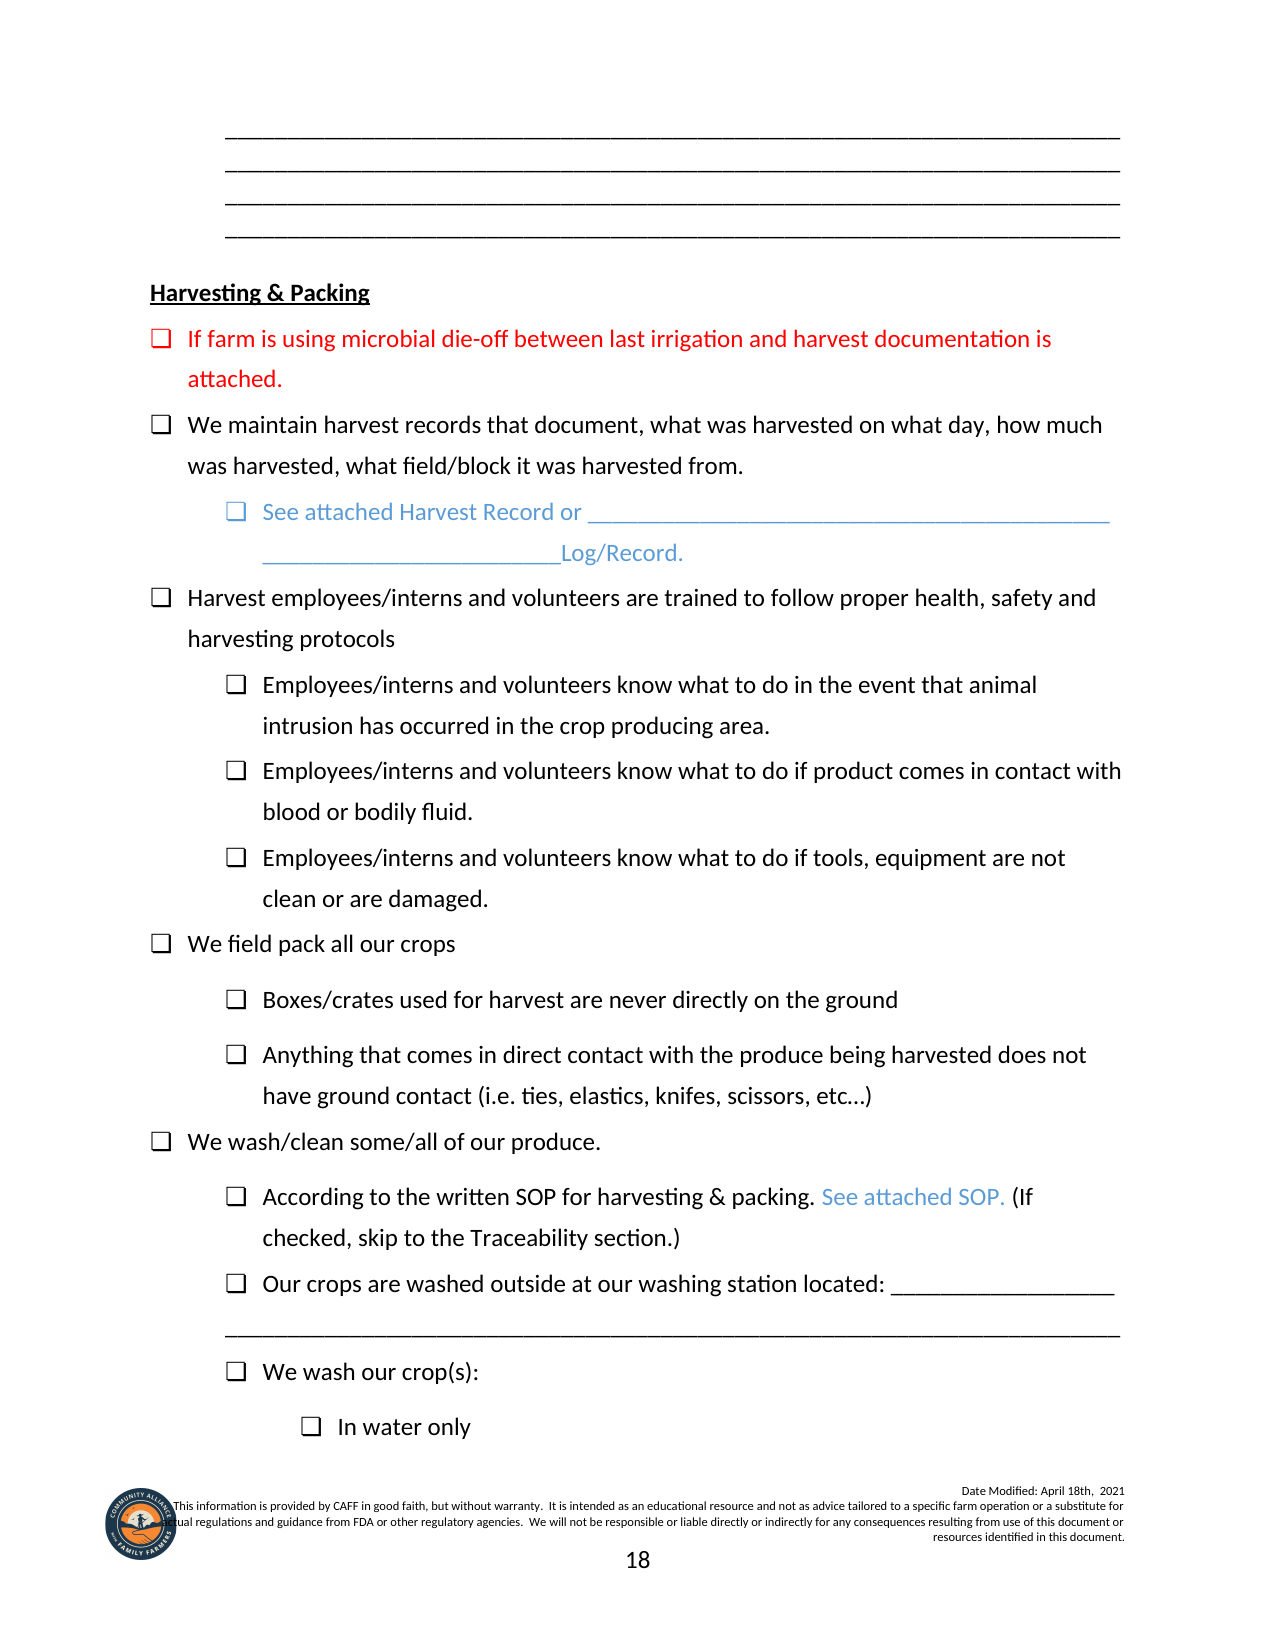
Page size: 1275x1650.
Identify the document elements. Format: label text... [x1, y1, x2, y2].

list We wash our crop(s): [225, 1343, 1125, 1394]
list If farm is using microbial die-off between last irrigation and harvest documentation is attached. [150, 310, 1125, 394]
list Our crops are washed outside at our washing station located: __________________ [225, 1255, 1125, 1306]
list Employees/interns and volunteers know what to do if tools, equipment are not clean or are damaged. [225, 829, 1125, 913]
list We wash/clean some/all of our produce. [150, 1113, 1125, 1164]
text Harvesting & Packing [150, 277, 1125, 308]
list In water only [300, 1398, 1125, 1450]
text ________________________________________________________________________________________________________________________________________________________________________________________________________________________________________________________________________________________________ [225, 112, 1125, 242]
picture [105, 1488, 177, 1560]
list Harvest employees/interns and volunteers are trained to follow proper health, safety and harvesting protocols [150, 570, 1125, 654]
list Boxes/crates used for harvest are never directly on the ground [225, 971, 1125, 1022]
list We field pack all our crops [150, 916, 1125, 967]
list According to the written SOP for harvesting & packing. See attached SOP. (If checked, skip to the Traceability section.) [225, 1168, 1125, 1253]
list Employees/interns and volunteers know what to do in the event that animal intrusion has occurred in the crop producing area. [225, 656, 1125, 740]
text ________________________________________________________________________ [187, 1310, 1125, 1341]
list We maintain harvest records that document, what was harvested on what day, how much was harvested, what field/block it was harvested from. [150, 397, 1125, 481]
list See attached Harvest Record or __________________________________________ ________________________Log/Record. [225, 483, 1125, 567]
list Employees/interns and volunteers know what to do if product comes in contact with blood or bodily fluid. [225, 743, 1125, 827]
list Anything that comes in direct contact with the produce being harvested does not have ground contact (i.e. ties, elastics, knifes, scissors, etc…) [225, 1027, 1125, 1111]
